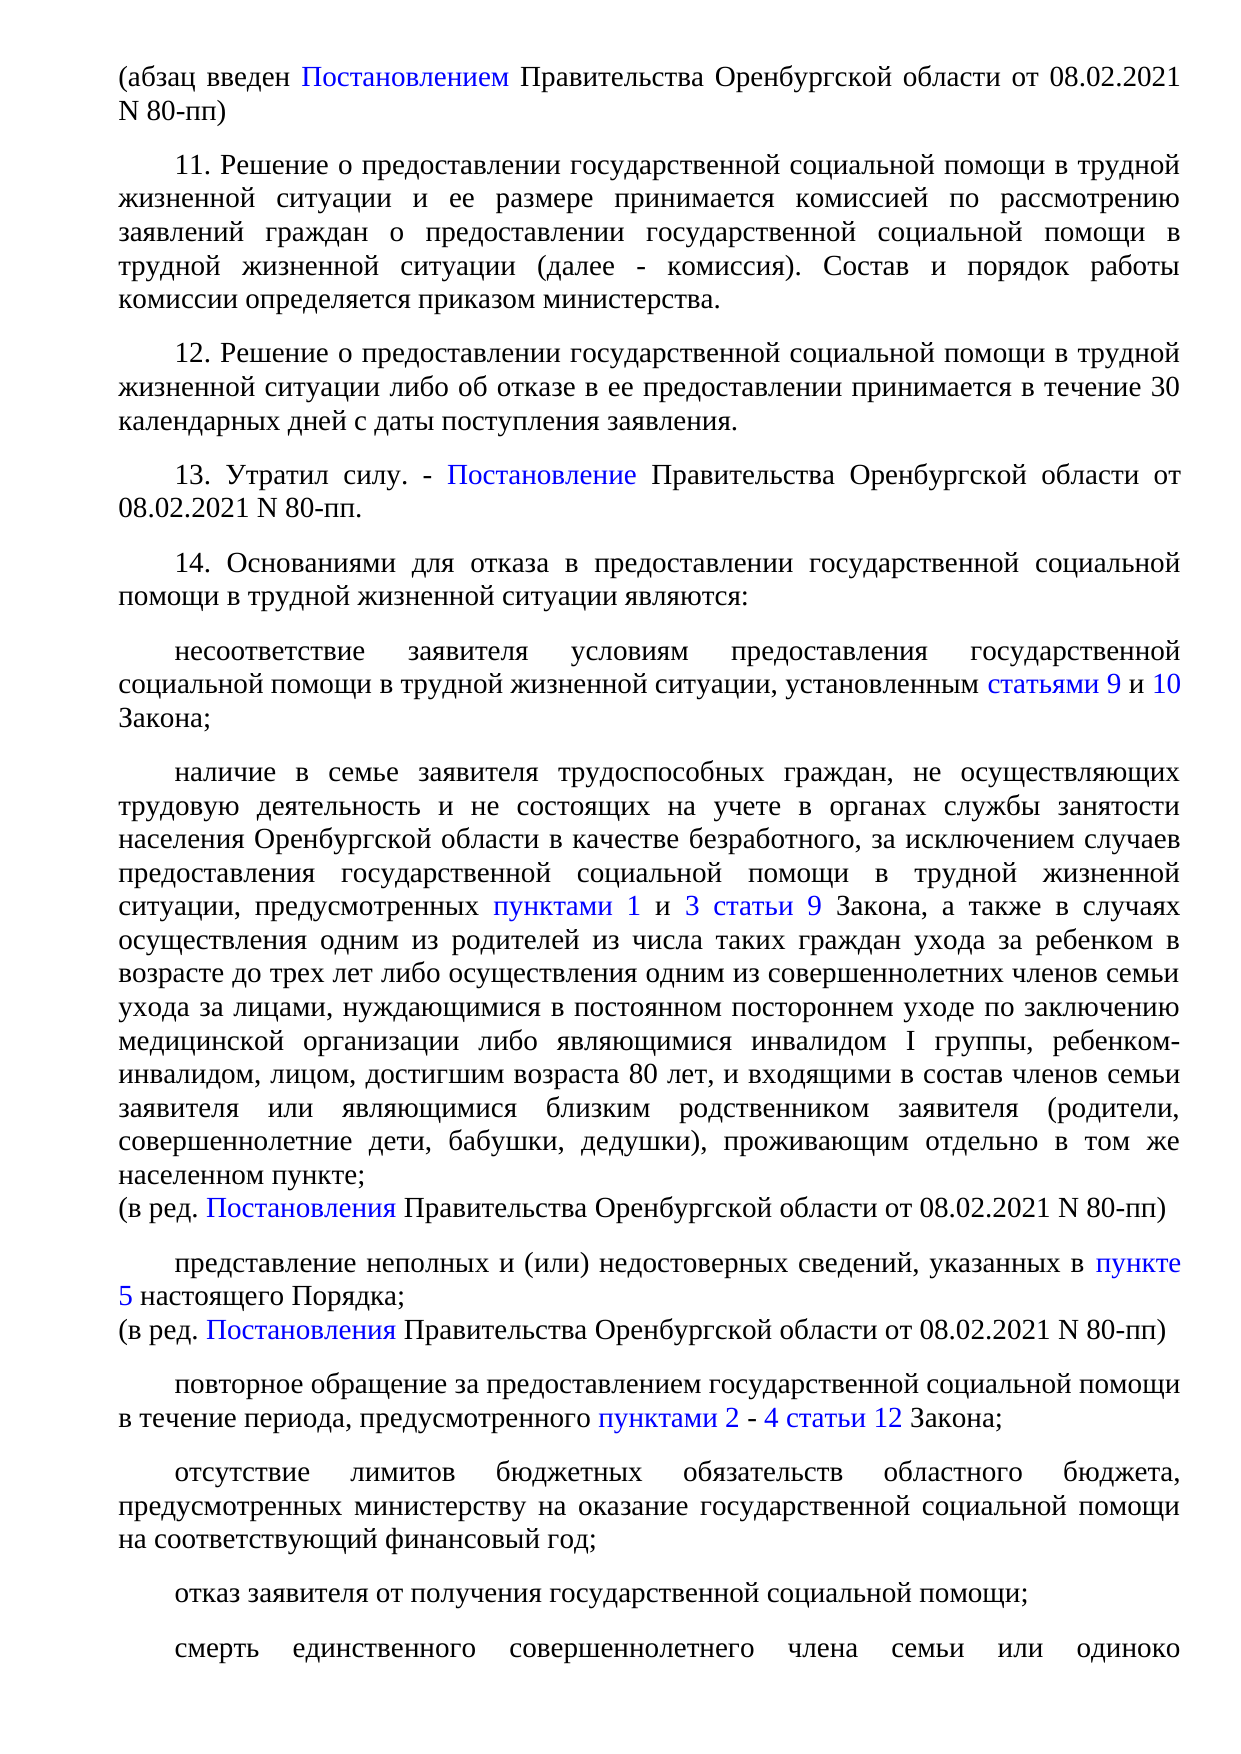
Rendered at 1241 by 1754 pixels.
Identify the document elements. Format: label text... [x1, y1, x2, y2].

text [118, 1630, 1181, 1663]
text (в ред. Постановления Правительства Оренбургской области от 08.02.2021 N 80-пп) [118, 1190, 1181, 1224]
text несоответствие заявителя условиям предоставления государственной социальной помощи в трудной жизненной ситуации, установленным статьями 9 и 10 Закона; [118, 633, 1181, 733]
text наличие в семье заявителя трудоспособных граждан, не осуществляющих трудовую деятельность и не состоящих на учете в органах службы занятости населения Оренбургской области в качестве безработного, за исключением случаев предоставления государственной социальной помощи в трудной жизненной ситуации, предусмотренных пунктами 1 и 3 статьи 9 Закона, а также в случаях осуществления одним из родителей из числа таких граждан ухода за ребенком в возрасте до трех лет либо осуществления одним из совершеннолетних членов семьи ухода за лицами, нуждающимися в постоянном постороннем уходе по заключению медицинской организации либо являющимися инвалидом I группы, ребенком-инвалидом, лицом, достигшим возраста 80 лет, и входящими в состав членов семьи заявителя или являющимися близким родственником заявителя (родители, совершеннолетние дети, бабушки, дедушки), проживающим отдельно в том же населенном пункте; [118, 754, 1181, 1190]
text 12. Решение о предоставлении государственной социальной помощи в трудной жизненной ситуации либо об отказе в ее предоставлении принимается в течение 30 календарных дней с даты поступления заявления. [118, 336, 1181, 436]
text 14. Основаниями для отказа в предоставлении государственной социальной помощи в трудной жизненной ситуации являются: [118, 545, 1181, 612]
text представление неполных и (или) недостоверных сведений, указанных в пункте 5 настоящего Порядка; [118, 1245, 1181, 1312]
text повторное обращение за предоставлением государственной социальной помощи в течение периода, предусмотренного пунктами 2 - 4 статьи 12 Закона; [118, 1366, 1181, 1433]
text 13. Утратил силу. - Постановление Правительства Оренбургской области от 08.02.2021 N 80-пп. [118, 457, 1181, 524]
text отсутствие лимитов бюджетных обязательств областного бюджета, предусмотренных министерству на оказание государственной социальной помощи на соответствующий финансовый год; [118, 1454, 1181, 1555]
text (абзац введен Постановлением Правительства Оренбургской области от 08.02.2021 N 80-пп) [118, 59, 1181, 126]
text отказ заявителя от получения государственной социальной помощи; [118, 1576, 1181, 1609]
text (в ред. Постановления Правительства Оренбургской области от 08.02.2021 N 80-пп) [118, 1312, 1181, 1345]
text 11. Решение о предоставлении государственной социальной помощи в трудной жизненной ситуации и ее размере принимается комиссией по рассмотрению заявлений граждан о предоставлении государственной социальной помощи в трудной жизненной ситуации (далее - комиссия). Состав и порядок работы комиссии определяется приказом министерства. [118, 147, 1181, 315]
